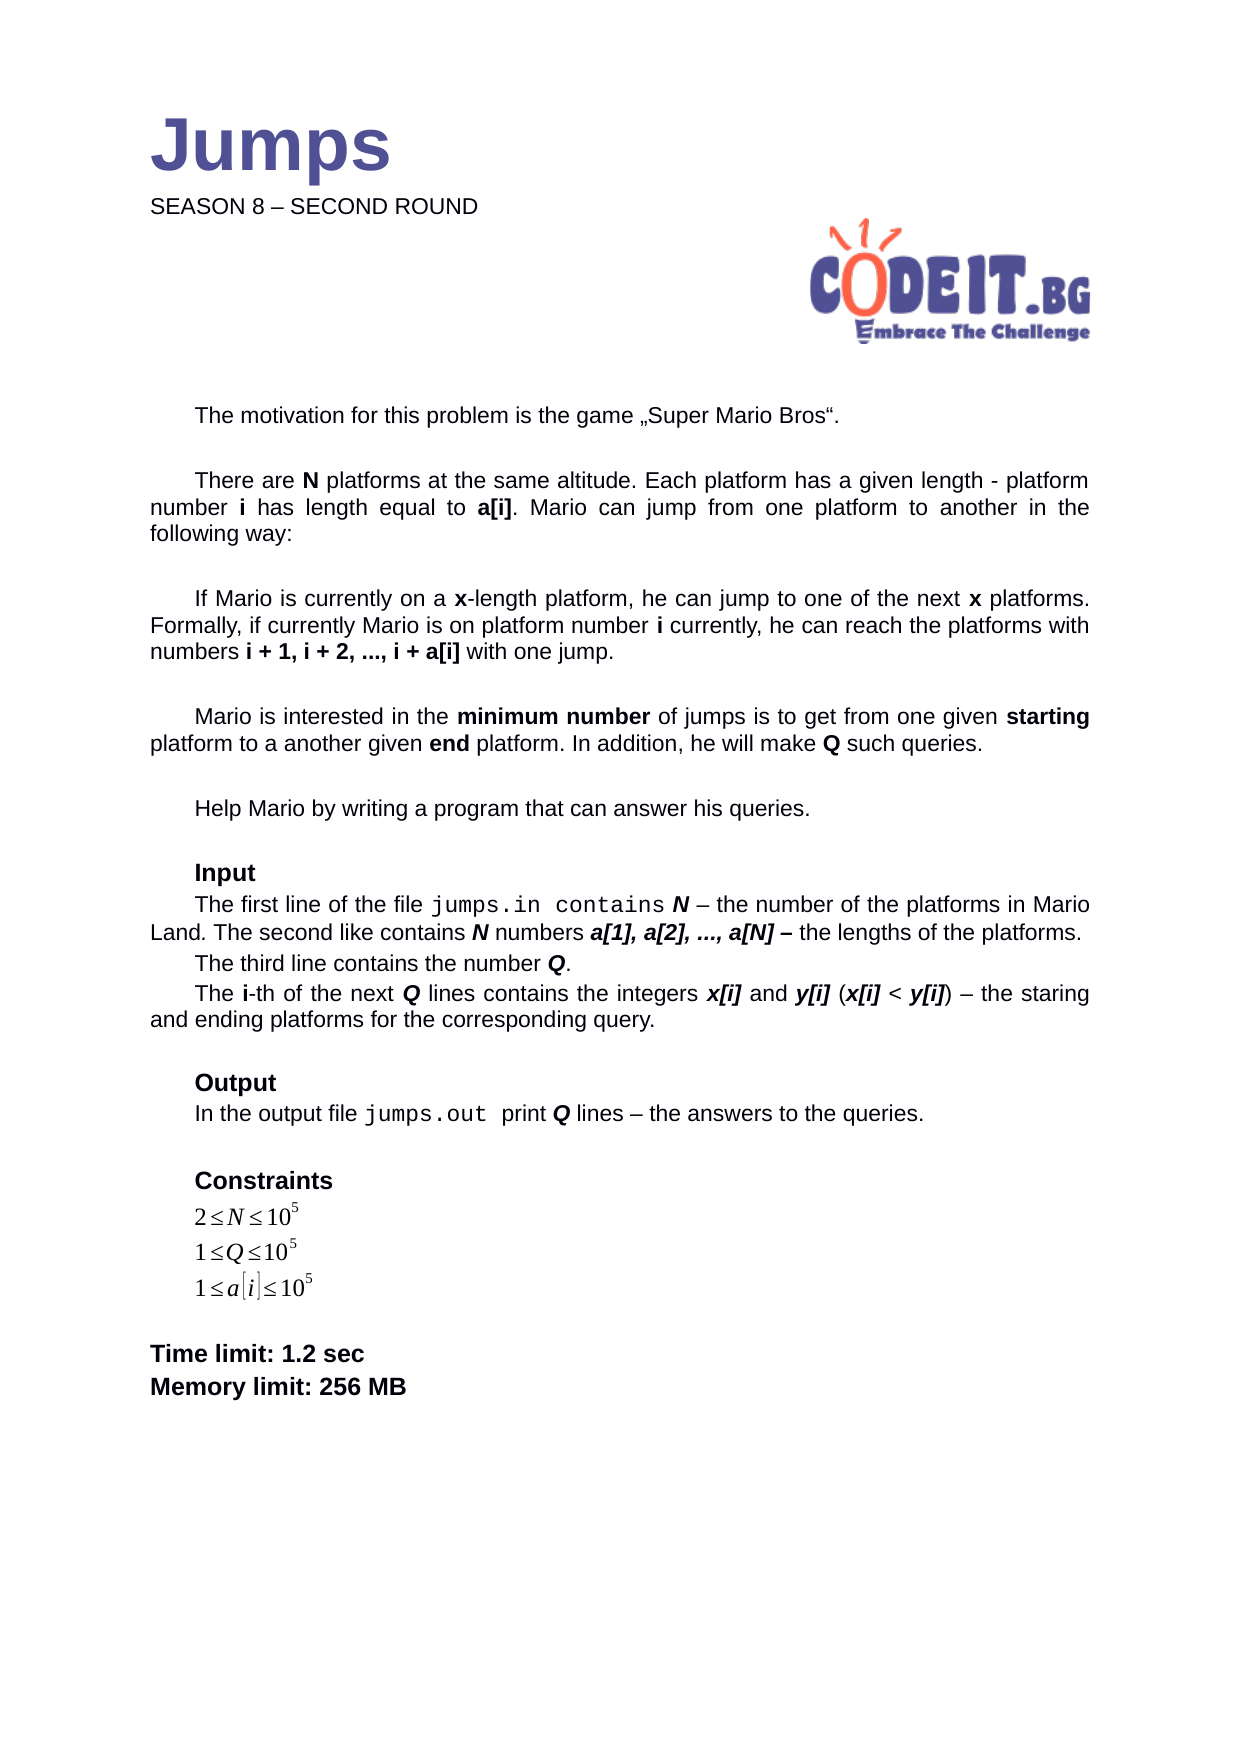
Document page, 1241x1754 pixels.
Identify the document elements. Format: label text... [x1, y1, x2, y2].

text Time limit: 1.2 sec [150, 1339, 1090, 1368]
text The first line of the file jumps.in contains N – the number of the platforms in Mario Land. The second like contains N numbers a[1], a[2], ..., a[N] – the lengths of the platforms. [150, 891, 1090, 945]
text There are N platforms at the same altitude. Each platform has a given length - platform number i has length equal to a[i]. Mario can jump from one platform to another in the following way: [150, 467, 1090, 546]
text The motivation for this problem is the game „Super Mario Bros“. [150, 402, 1090, 428]
text The i-th of the next Q lines contains the integers x[i] and y[i] (x[i] < y[i]) – the staring and ending platforms for the corresponding query. [150, 980, 1090, 1033]
text Memory limit: 256 MB [150, 1372, 1090, 1401]
text If Mario is currently on a x-length platform, he can jump to one of the next x platforms. Formally, if currently Mario is on platform number i currently, he can reach the platforms with numbers i + 1, i + 2, ..., i + a[i] with one jump. [150, 585, 1090, 664]
text Constraints [150, 1166, 1090, 1194]
picture [810, 218, 1091, 344]
text In the output file jumps.out print Q lines – the answers to the queries. [150, 1100, 1090, 1129]
text The third line contains the number Q. [150, 949, 1090, 976]
text Mario is interested in the minimum number of jumps is to get from one given starting platform to a another given end platform. In addition, he will make Q such queries. [150, 703, 1090, 756]
text Output [150, 1067, 1090, 1096]
text Input [150, 858, 1090, 887]
text Help Mario by writing a program that can answer his queries. [150, 795, 1090, 821]
